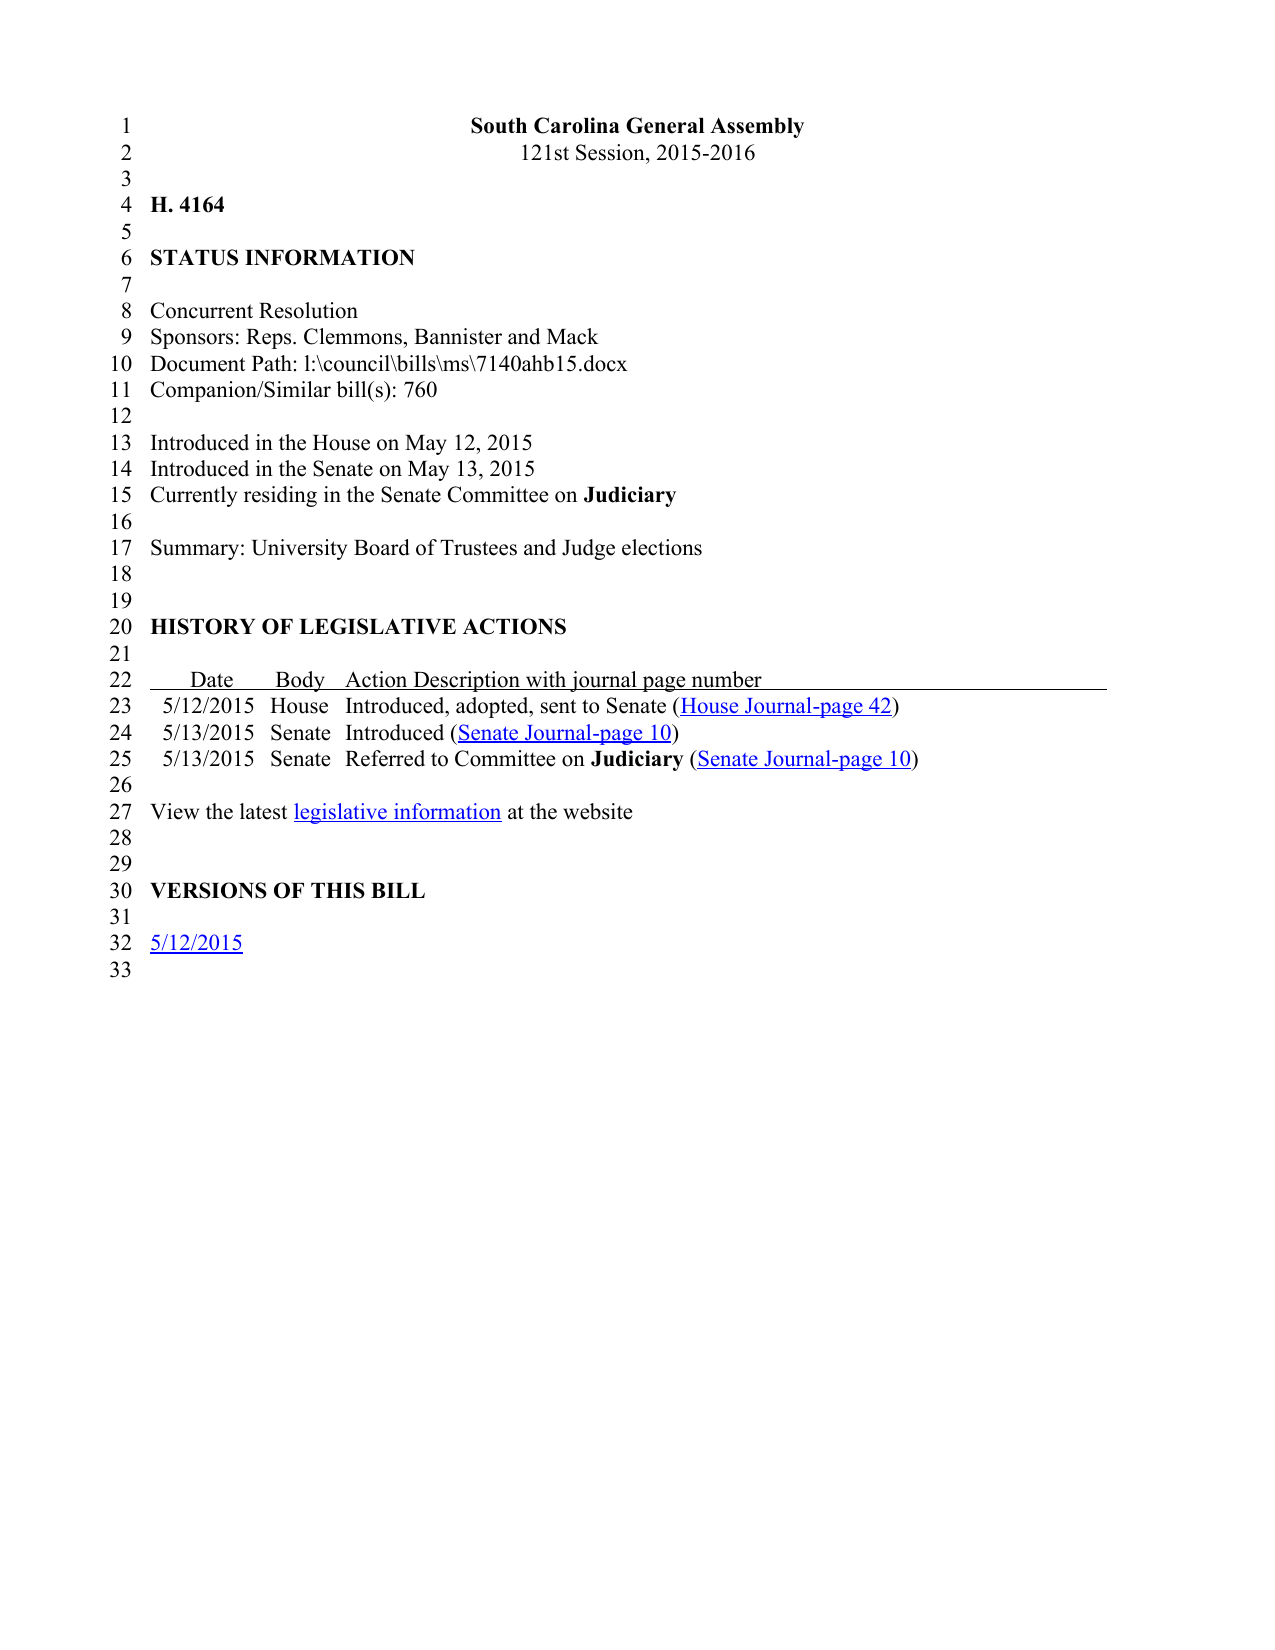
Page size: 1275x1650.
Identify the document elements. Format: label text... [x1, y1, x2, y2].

text Concurrent Resolution [150, 297, 1125, 323]
text VERSIONS OF THIS BILL [150, 877, 1125, 903]
text 5/13/2015 Senate Introduced (Senate Journal-page 10) [150, 719, 1125, 745]
text 5/12/2015 [150, 929, 1125, 956]
text Document Path: l:\council\bills\ms\7140ahb15.docx [150, 350, 1125, 376]
text Currently residing in the Senate Committee on Judiciary [150, 481, 1125, 508]
text 121st Session, 2015-2016 [150, 139, 1125, 165]
text 5/13/2015 Senate Referred to Committee on Judiciary (Senate Journal-page 10) [150, 745, 1125, 771]
text Sponsors: Reps. Clemmons, Bannister and Mack [150, 323, 1125, 350]
text Companion/Similar bill(s): 760 [150, 376, 1125, 402]
text Introduced in the House on May 12, 2015 [150, 429, 1125, 455]
text STATUS INFORMATION [150, 244, 1125, 271]
text South Carolina General Assembly [150, 112, 1125, 139]
text Summary: University Board of Trustees and Judge elections [150, 534, 1125, 561]
text Date Body Action Description with journal page number [150, 666, 1125, 692]
text Introduced in the Senate on May 13, 2015 [150, 455, 1125, 481]
text H. 4164 [150, 192, 1125, 218]
text View the latest legislative information at the website [150, 798, 1125, 824]
text 5/12/2015 House Introduced, adopted, sent to Senate (House Journal-page 42) [150, 692, 1125, 719]
text HISTORY OF LEGISLATIVE ACTIONS [150, 613, 1125, 639]
